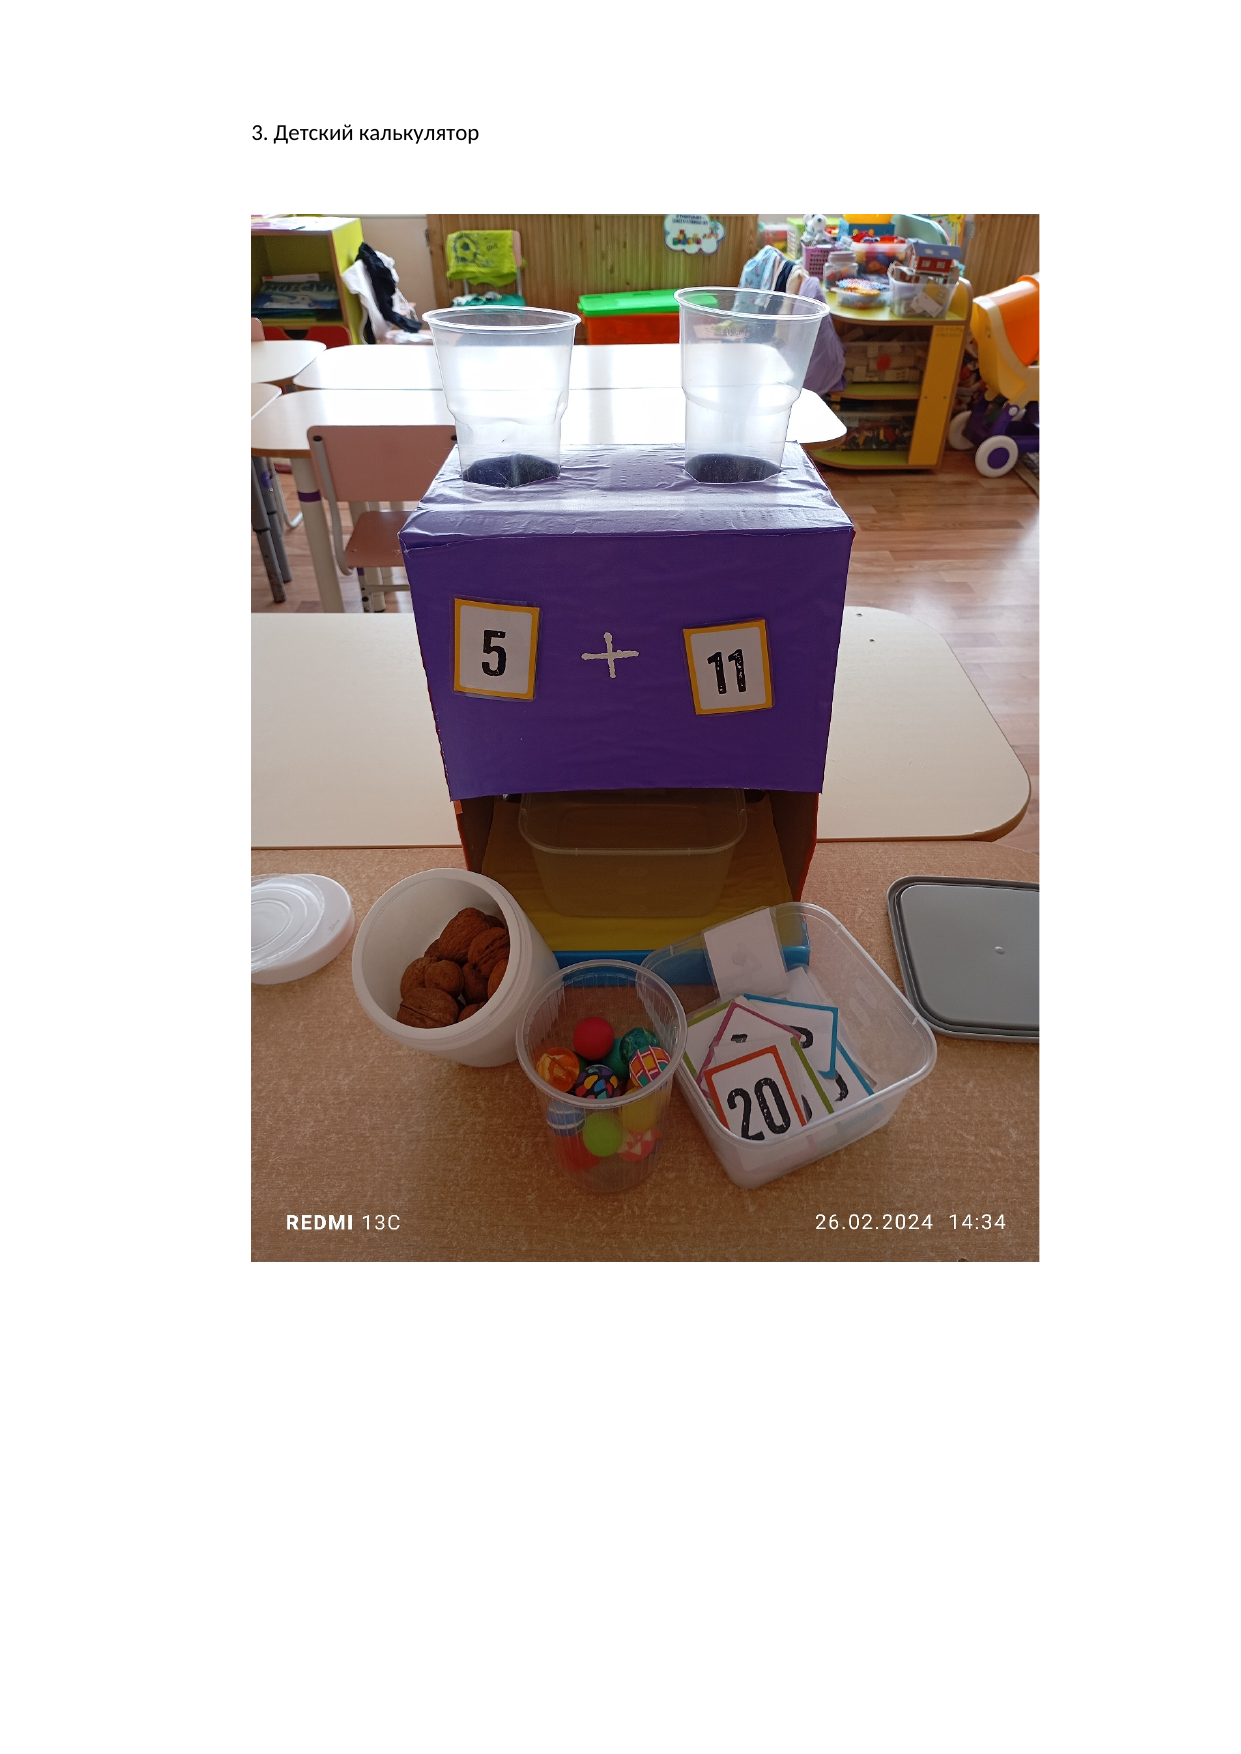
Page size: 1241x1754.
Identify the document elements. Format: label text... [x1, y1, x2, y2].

picture [251, 214, 1040, 1262]
text 3. Детский калькулятор [177, 118, 1152, 146]
